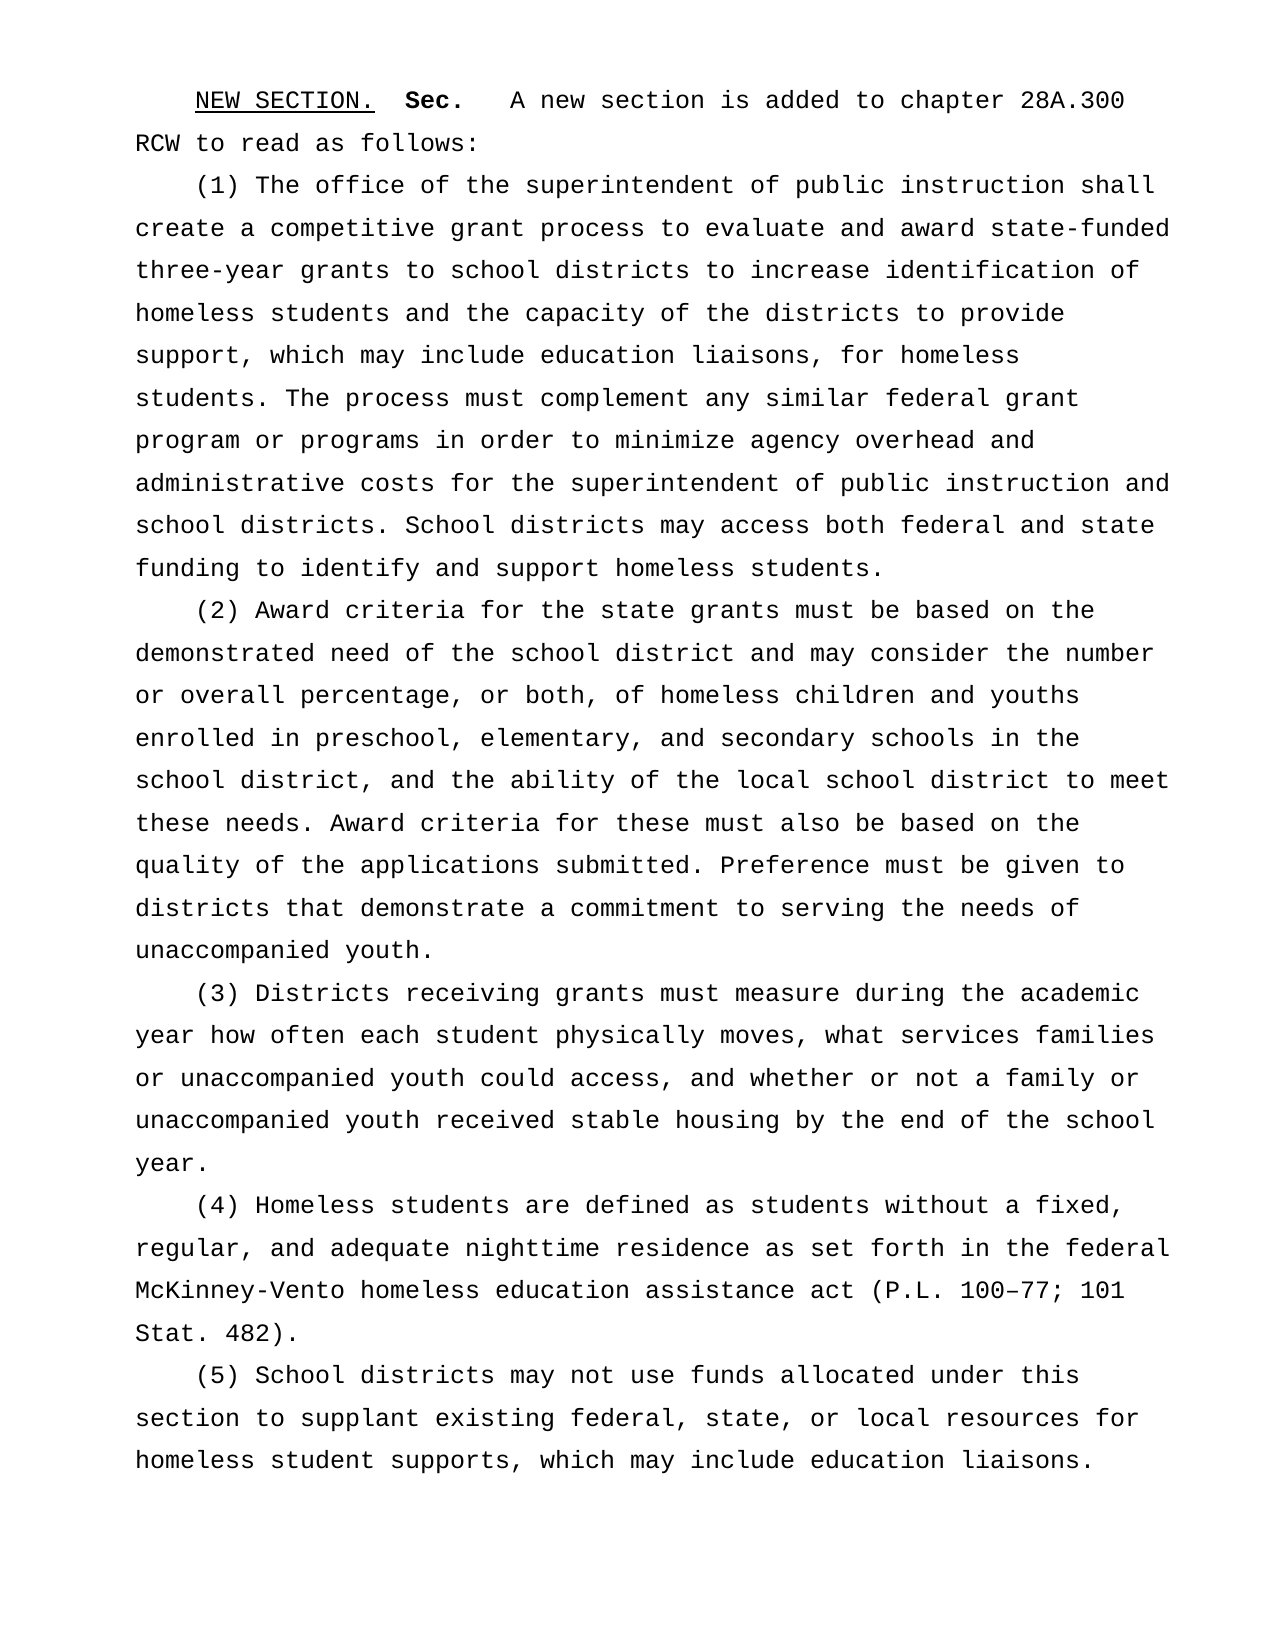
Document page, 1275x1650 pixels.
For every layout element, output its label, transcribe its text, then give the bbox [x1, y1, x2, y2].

text (2) Award criteria for the state grants must be based on the demonstrated need of the school district and may consider the number or overall percentage, or both, of homeless children and youths enrolled in preschool, elementary, and secondary schools in the school district, and the ability of the local school district to meet these needs. Award criteria for these must also be based on the quality of the applications submitted. Preference must be given to districts that demonstrate a commitment to serving the needs of unaccompanied youth. [135, 585, 1170, 967]
text (3) Districts receiving grants must measure during the academic year how often each student physically moves, what services families or unaccompanied youth could access, and whether or not a family or unaccompanied youth received stable housing by the end of the school year. [135, 967, 1170, 1180]
text (1) The office of the superintendent of public instruction shall create a competitive grant process to evaluate and award state-funded three-year grants to school districts to increase identification of homeless students and the capacity of the districts to provide support, which may include education liaisons, for homeless students. The process must complement any similar federal grant program or programs in order to minimize agency overhead and administrative costs for the superintendent of public instruction and school districts. School districts may access both federal and state funding to identify and support homeless students. [135, 160, 1170, 585]
text NEW SECTION. Sec. A new section is added to chapter 28A.300 RCW to read as follows: [135, 75, 1170, 160]
text (5) School districts may not use funds allocated under this section to supplant existing federal, state, or local resources for homeless student supports, which may include education liaisons. [135, 1350, 1170, 1477]
text (4) Homeless students are defined as students without a fixed, regular, and adequate nighttime residence as set forth in the federal McKinney-Vento homeless education assistance act (P.L. 100–77; 101 Stat. 482). [135, 1180, 1170, 1350]
